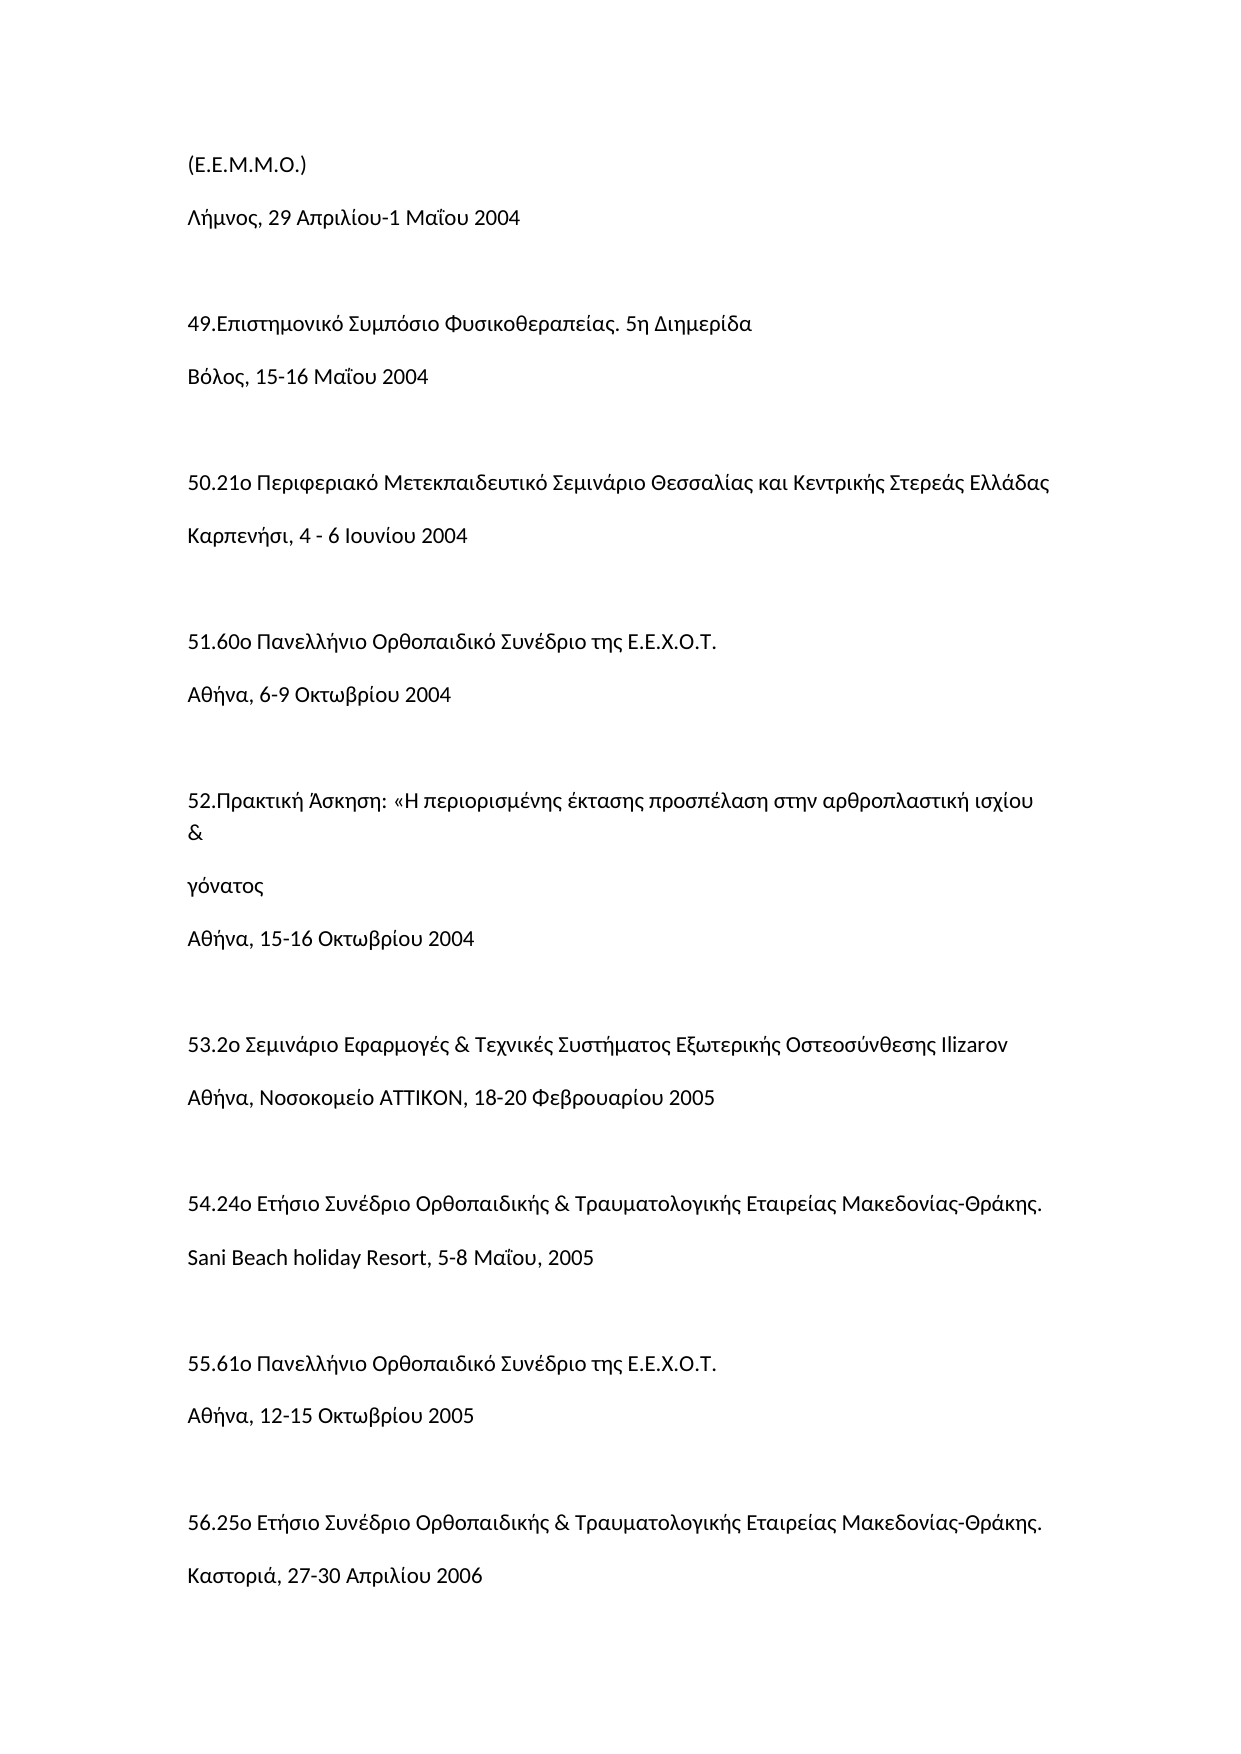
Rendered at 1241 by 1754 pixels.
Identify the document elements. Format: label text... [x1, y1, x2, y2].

text Sani Beach holiday Resort, 5-8 Μαΐου, 2005 [187, 1243, 1053, 1271]
text (Ε.Ε.Μ.Μ.Ο.) [187, 150, 1053, 178]
text Αθήνα, 15-16 Οκτωβρίου 2004 [187, 924, 1053, 952]
text Αθήνα, 6-9 Οκτωβρίου 2004 [187, 680, 1053, 708]
text 55.61ο Πανελλήνιο Ορθοπαιδικό Συνέδριο της Ε.Ε.Χ.Ο.Τ. [187, 1349, 1053, 1377]
text Καστοριά, 27-30 Απριλίου 2006 [187, 1561, 1053, 1589]
text 49.Επιστημονικό Συμπόσιο Φυσικοθεραπείας. 5η Διημερίδα [187, 309, 1053, 337]
text γόνατος [187, 871, 1053, 899]
text 52.Πρακτική Άσκηση: «Η περιορισμένης έκτασης προσπέλαση στην αρθροπλαστική ισχίου & [187, 786, 1053, 846]
text Αθήνα, 12-15 Οκτωβρίου 2005 [187, 1402, 1053, 1430]
text 50.21ο Περιφεριακό Μετεκπαιδευτικό Σεμινάριο Θεσσαλίας και Κεντρικής Στερεάς Ελλάδας [187, 468, 1053, 496]
text Βόλος, 15-16 Μαΐου 2004 [187, 362, 1053, 390]
text Λήμνος, 29 Απριλίου-1 Μαΐου 2004 [187, 203, 1053, 231]
text 56.25ο Ετήσιο Συνέδριο Ορθοπαιδικής & Τραυματολογικής Εταιρείας Μακεδονίας-Θράκης. [187, 1508, 1053, 1536]
text Καρπενήσι, 4 - 6 Ιουνίου 2004 [187, 521, 1053, 549]
text 51.60ο Πανελλήνιο Ορθοπαιδικό Συνέδριο της Ε.Ε.Χ.Ο.Τ. [187, 627, 1053, 655]
text 54.24ο Ετήσιο Συνέδριο Ορθοπαιδικής & Τραυματολογικής Εταιρείας Μακεδονίας-Θράκης. [187, 1189, 1053, 1218]
text 53.2ο Σεμινάριο Εφαρμογές & Τεχνικές Συστήματος Εξωτερικής Οστεοσύνθεσης Ilizarov [187, 1031, 1053, 1058]
text Αθήνα, Νοσοκομείο ΑΤΤΙΚΟΝ, 18-20 Φεβρουαρίου 2005 [187, 1083, 1053, 1112]
